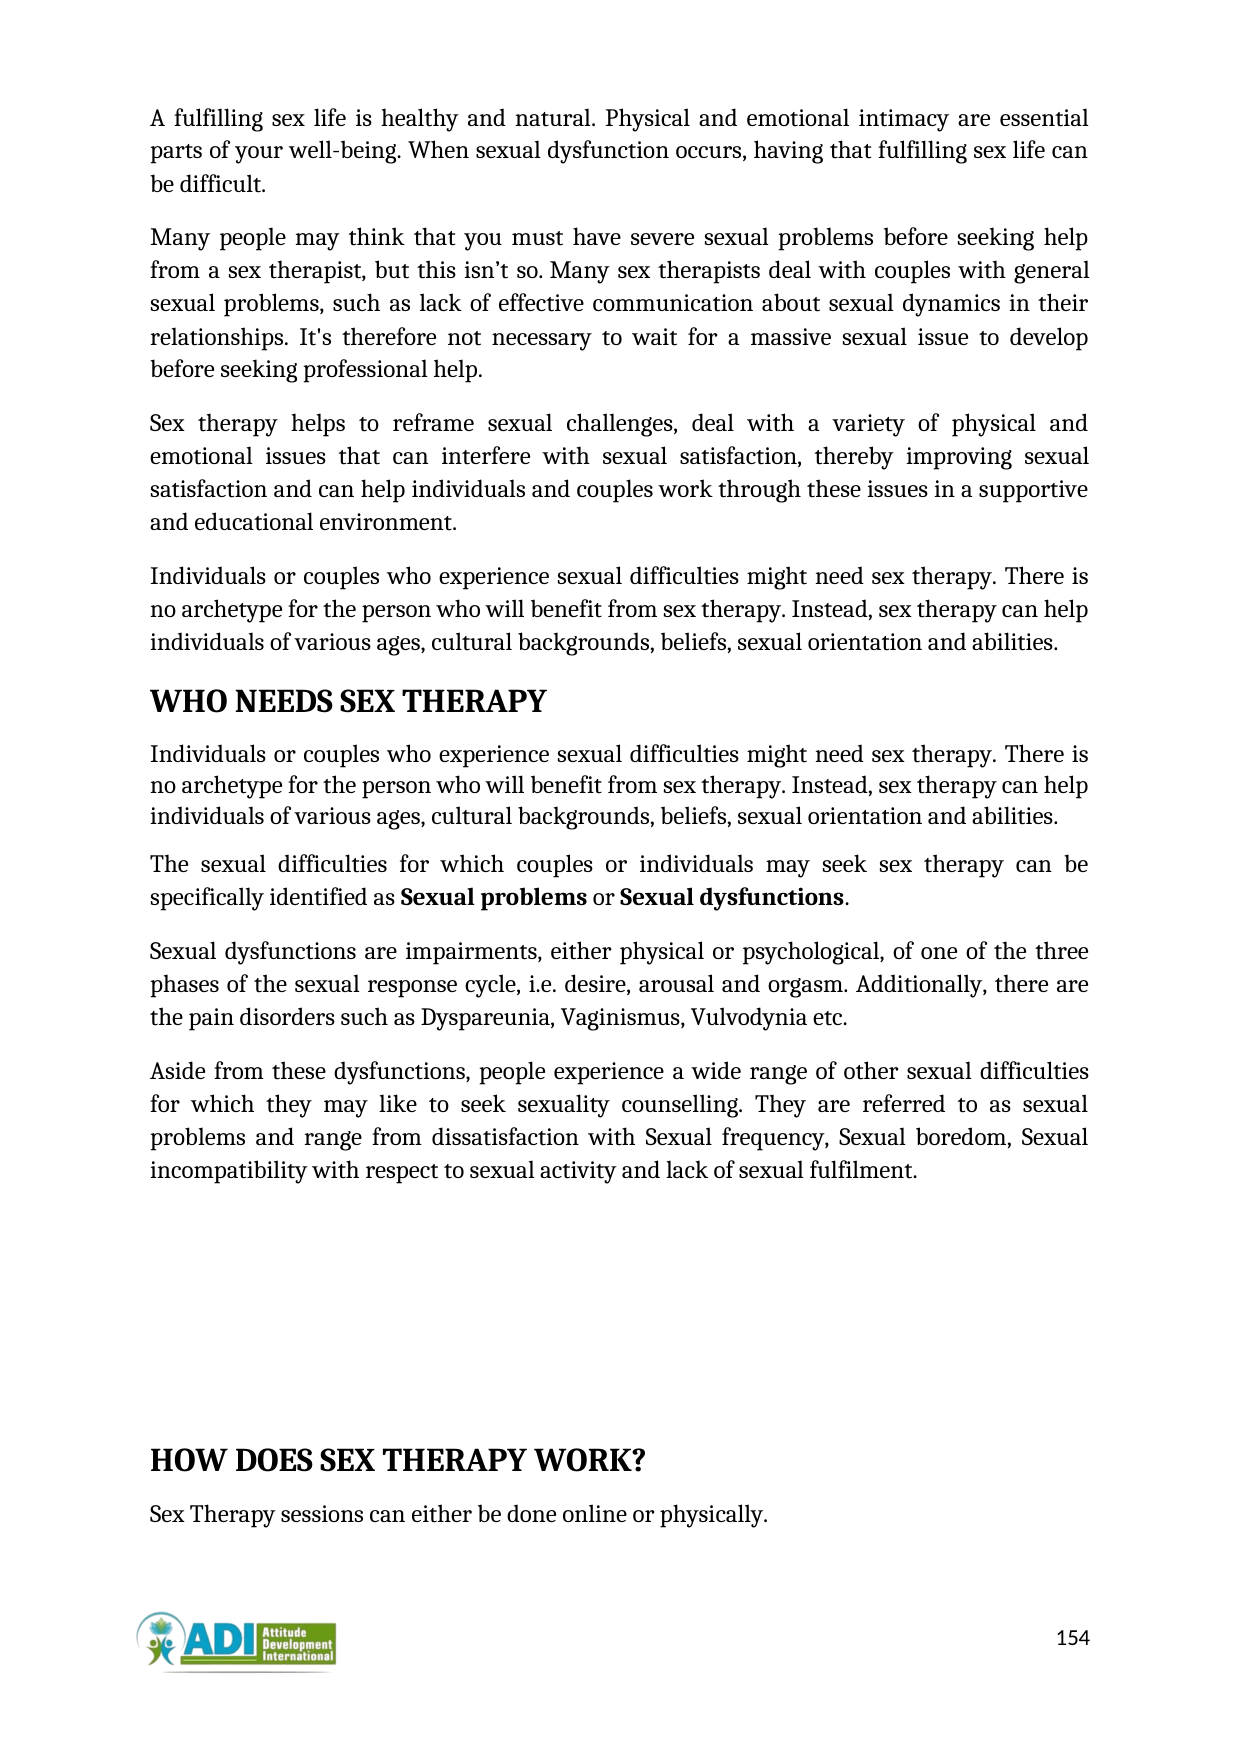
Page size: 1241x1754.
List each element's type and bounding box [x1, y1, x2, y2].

picture [134, 1610, 338, 1675]
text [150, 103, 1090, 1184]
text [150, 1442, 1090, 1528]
